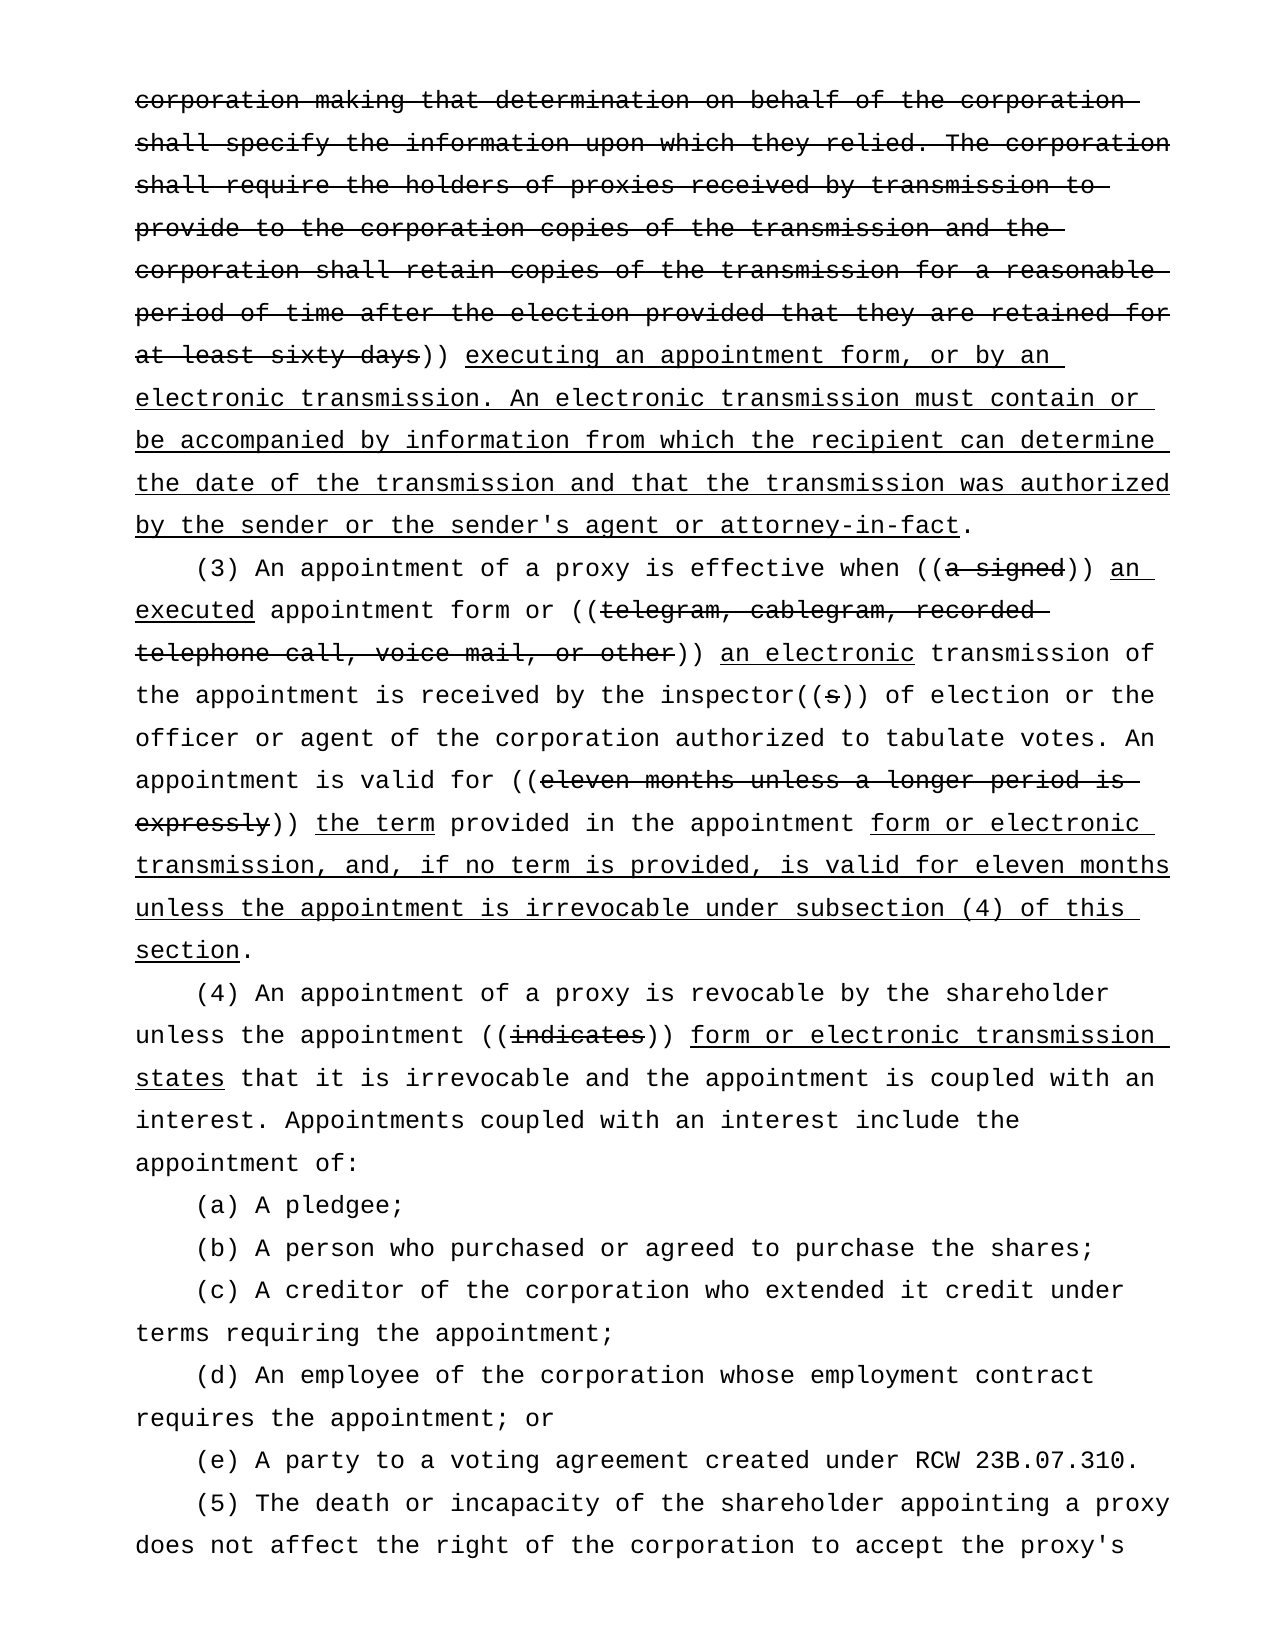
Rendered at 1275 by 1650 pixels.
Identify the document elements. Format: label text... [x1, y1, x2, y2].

text (c) A creditor of the corporation who extended it credit under terms requiring the appointment; [135, 1265, 1170, 1350]
text (3) An appointment of a proxy is effective when ((a signed)) an executed appointment form or ((telegram, cablegram, recorded telephone call, voice mail, or other)) an electronic transmission of the appointment is received by the inspector((s)) of election or the officer or agent of the corporation authorized to tabulate votes. An appointment is valid for ((eleven months unless a longer period is expressly)) the term provided in the appointment form or electronic transmission, and, if no term is provided, is valid for eleven months unless the appointment is irrevocable under subsection (4) of this section. [135, 878, 1170, 967]
text (3) An appointment of a proxy is effective when ((a signed)) an executed appointment form or ((telegram, cablegram, recorded telephone call, voice mail, or other)) an electronic transmission of the appointment is received by the inspector((s)) of election or the officer or agent of the corporation authorized to tabulate votes. An appointment is valid for ((eleven months unless a longer period is expressly)) the term provided in the appointment form or electronic transmission, and, if no term is provided, is valid for eleven months unless the appointment is irrevocable under subsection (4) of this section. [135, 542, 1170, 876]
text (d) An employee of the corporation whose employment contract requires the appointment; or [135, 1350, 1170, 1435]
text (b) A person who purchased or agreed to purchase the shares; [135, 1222, 1170, 1265]
text (4) An appointment of a proxy is revocable by the shareholder unless the appointment ((indicates)) form or electronic transmission states that it is irrevocable and the appointment is coupled with an interest. Appointments coupled with an interest include the appointment of: [135, 967, 1170, 1180]
text (a) A pledgee; [135, 1180, 1170, 1222]
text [135, 1477, 1170, 1562]
text (e) A party to a voting agreement created under RCW 23B.07.310. [135, 1435, 1170, 1477]
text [135, 75, 1170, 144]
